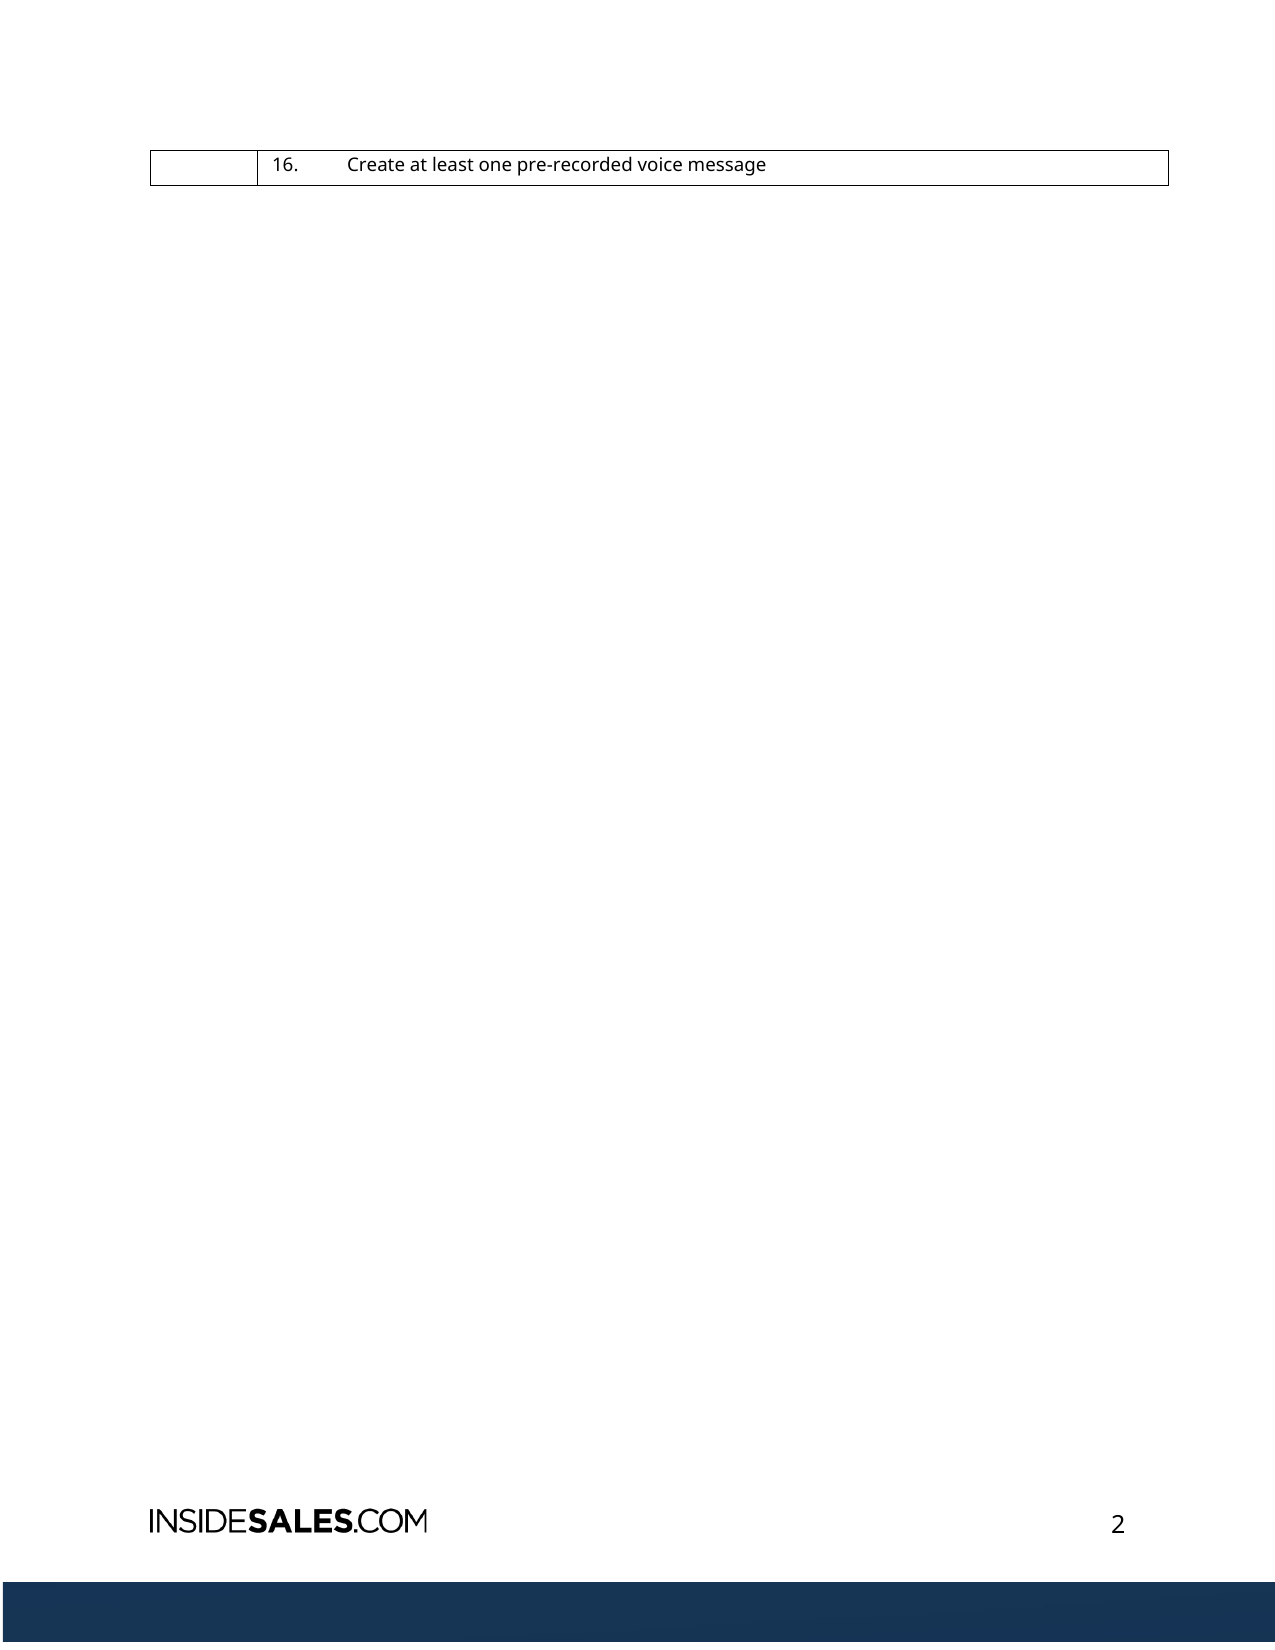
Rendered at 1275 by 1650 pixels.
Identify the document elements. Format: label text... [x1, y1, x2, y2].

table_cell [151, 151, 257, 185]
table_cell Create at least one pre-recorded voice message [258, 151, 1168, 185]
picture [2, 1582, 1275, 1642]
